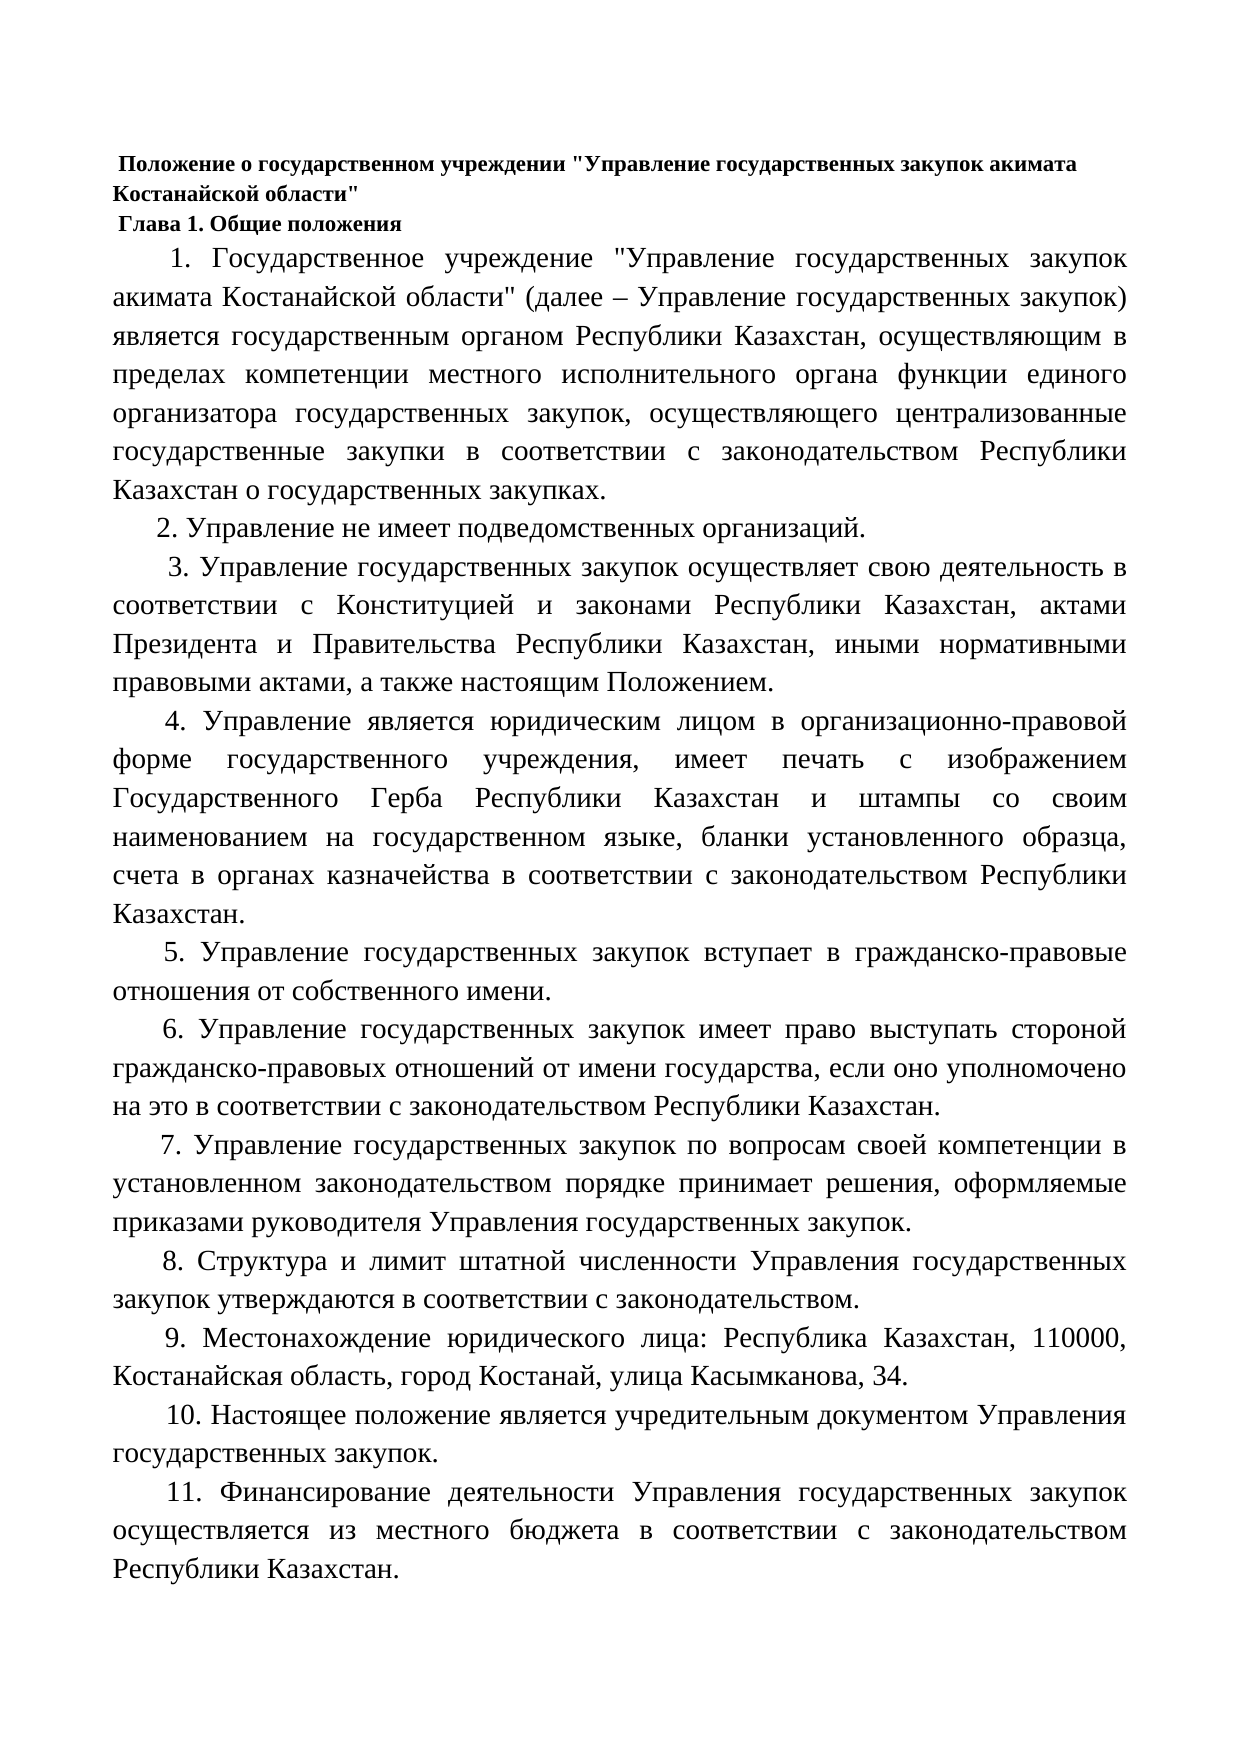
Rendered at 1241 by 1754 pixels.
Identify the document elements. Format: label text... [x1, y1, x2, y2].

text Положение о государственном учреждении "Управление государственных закупок акимата Костанайской области" [112, 150, 1128, 207]
text 4. Управление является юридическим лицом в организационно-правовой форме государственного учреждения, имеет печать с изображением Государственного Герба Республики Казахстан и штампы со своим наименованием на государственном языке, бланки установленного образца, счета в органах казначейства в соответствии с законодательством Республики Казахстан. [112, 703, 1128, 929]
text 2. Управление не имеет подведомственных организаций. [112, 510, 1128, 544]
text 9. Местонахождение юридического лица: Республика Казахстан, 110000, Костанайская область, город Костанай, улица Касымканова, 34. [112, 1320, 1128, 1392]
text 11. Финансирование деятельности Управления государственных закупок осуществляется из местного бюджета в соответствии с законодательством Республики Казахстан. [112, 1474, 1128, 1584]
text Глава 1. Общие положения [112, 210, 1128, 237]
text 10. Настоящее положение является учредительным документом Управления государственных закупок. [112, 1397, 1128, 1469]
text 8. Структура и лимит штатной численности Управления государственных закупок утверждаются в соответствии с законодательством. [112, 1243, 1128, 1315]
text 1. Государственное учреждение "Управление государственных закупок акимата Костанайской области" (далее – Управление государственных закупок) является государственным органом Республики Казахстан, осуществляющим в пределах компетенции местного исполнительного органа функции единого организатора государственных закупок, осуществляющего централизованные государственные закупки в соответствии с законодательством Республики Казахстан о государственных закупках. [112, 241, 1128, 505]
text 5. Управление государственных закупок вступает в гражданско-правовые отношения от собственного имени. [112, 934, 1128, 1006]
text 7. Управление государственных закупок по вопросам своей компетенции в установленном законодательством порядке принимает решения, оформляемые приказами руководителя Управления государственных закупок. [112, 1127, 1128, 1238]
text 6. Управление государственных закупок имеет право выступать стороной гражданско-правовых отношений от имени государства, если оно уполномочено на это в соответствии с законодательством Республики Казахстан. [112, 1011, 1128, 1122]
text 3. Управление государственных закупок осуществляет свою деятельность в соответствии с Конституцией и законами Республики Казахстан, актами Президента и Правительства Республики Казахстан, иными нормативными правовыми актами, а также настоящим Положением. [112, 549, 1128, 698]
